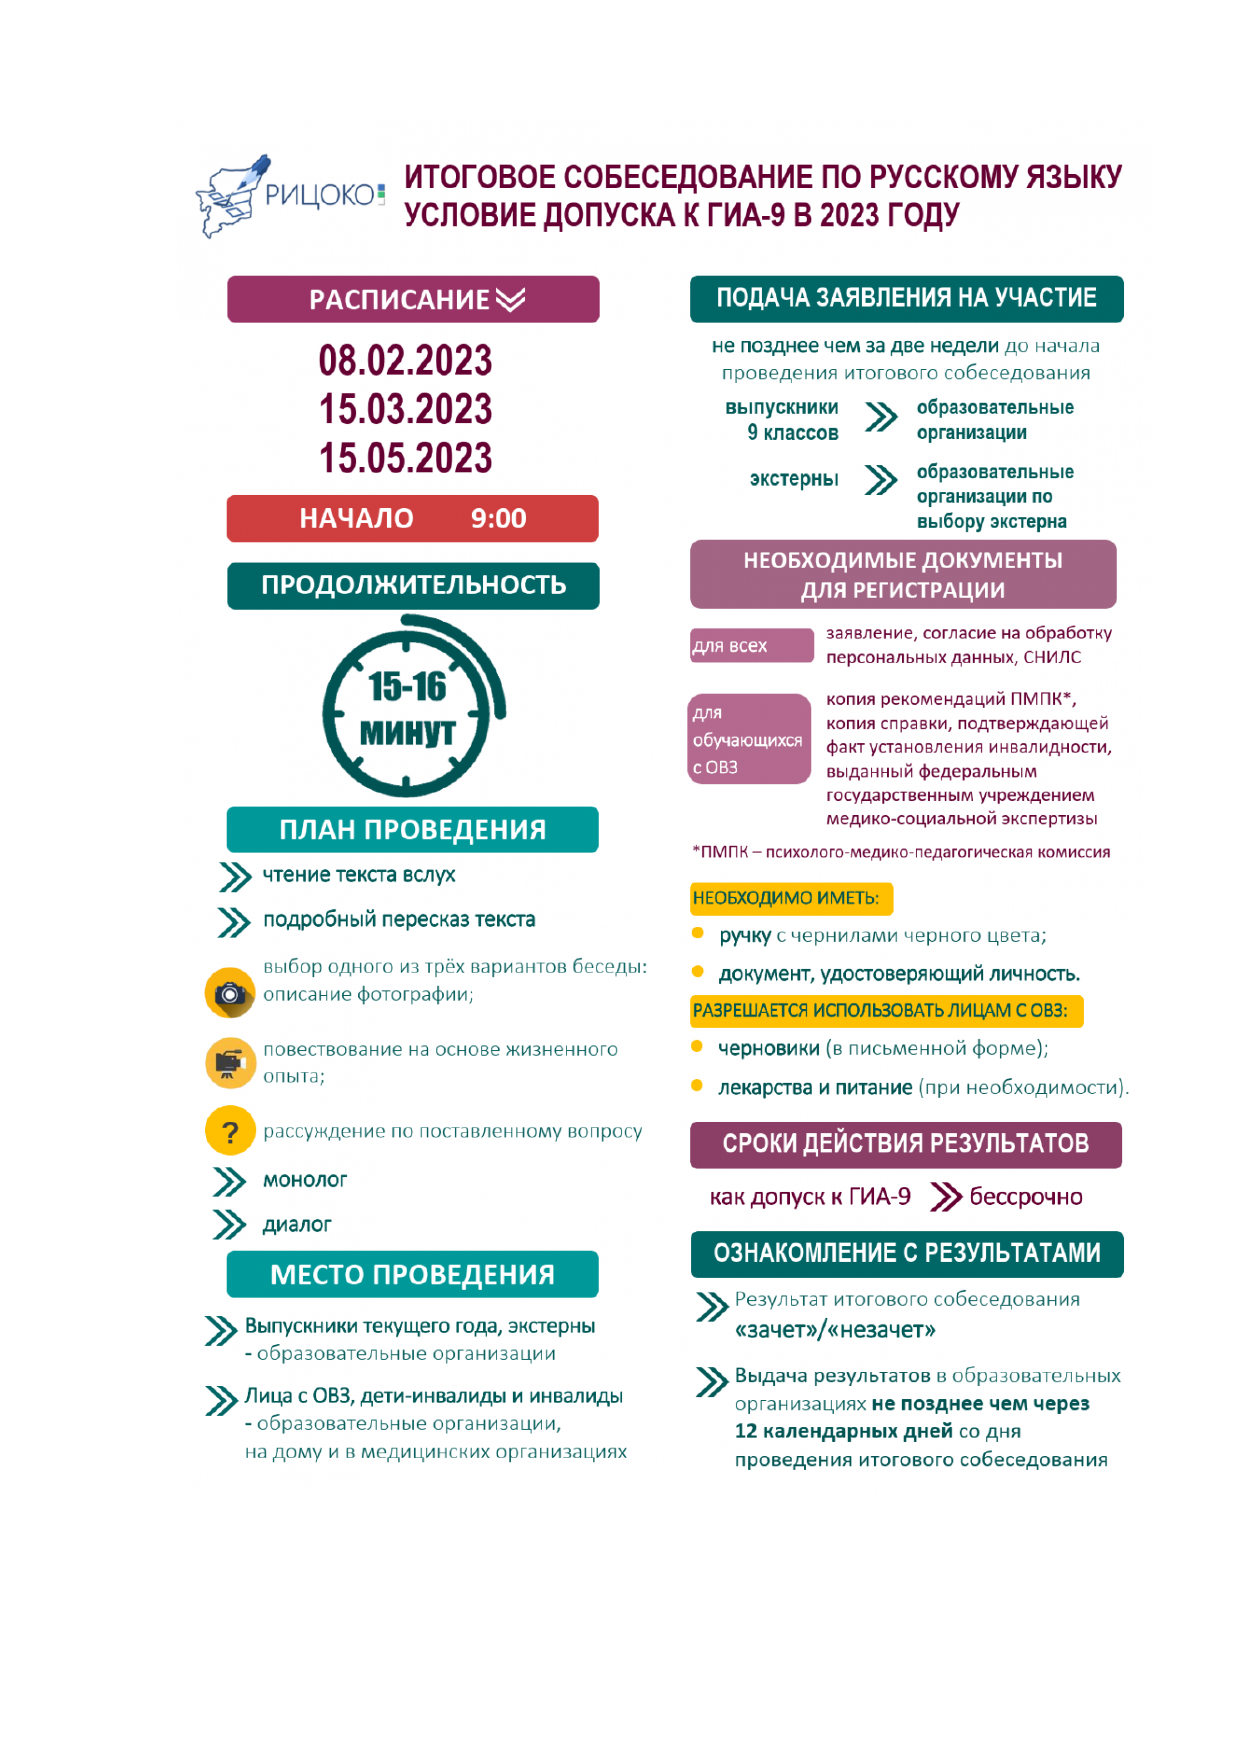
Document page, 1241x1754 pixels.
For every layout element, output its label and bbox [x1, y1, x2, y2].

picture [177, 118, 1152, 1497]
